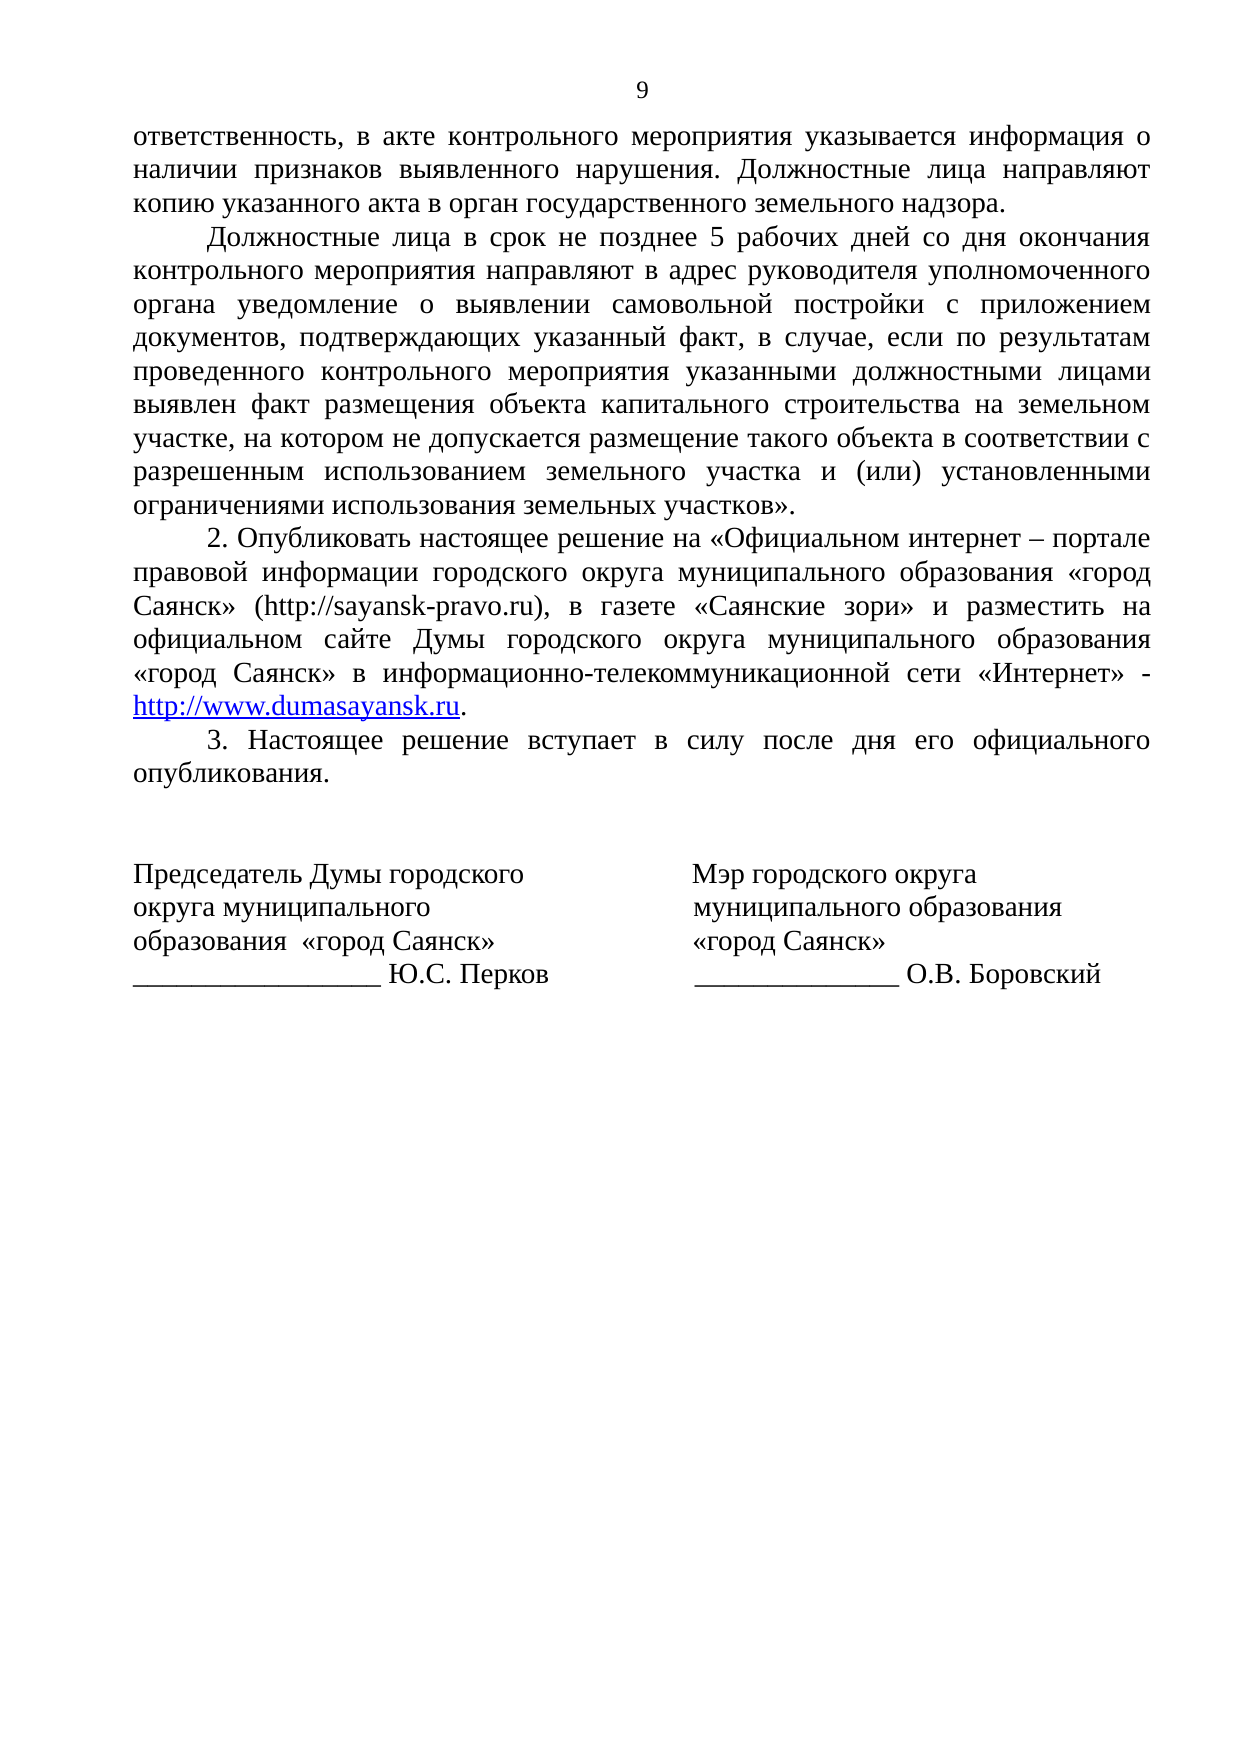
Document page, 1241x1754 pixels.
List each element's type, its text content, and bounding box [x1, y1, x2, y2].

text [133, 118, 1152, 219]
text образования «город Саянск» «город Саянск» [133, 923, 1152, 957]
text 3. Настоящее решение вступает в силу после дня его официального опубликования. [133, 722, 1152, 789]
text Должностные лица в срок не позднее 5 рабочих дней со дня окончания контрольного мероприятия направляют в адрес руководителя уполномоченного органа уведомление о выявлении самовольной постройки с приложением документов, подтверждающих указанный факт, в случае, если по результатам проведенного контрольного мероприятия указанными должностными лицами выявлен факт размещения объекта капитального строительства на земельном участке, на котором не допускается размещение такого объекта в соответствии с разрешенным использованием земельного участка и (или) установленными ограничениями использования земельных участков». [133, 219, 1152, 521]
text 2. Опубликовать настоящее решение на «Официальном интернет – портале правовой информации городского округа муниципального образования «город Саянск» (http://sayansk-pravo.ru), в газете «Саянские зори» и разместить на официальном сайте Думы городского округа муниципального образования «город Саянск» в информационно-телекоммуникационной сети «Интернет» - http://www.dumasayansk.ru. [133, 521, 1152, 722]
text _________________ Ю.С. Перков ______________ О.В. Боровский [133, 957, 1152, 990]
text Председатель Думы городского Мэр городского округа [133, 856, 1152, 889]
text округа муниципального муниципального образования [133, 889, 1152, 923]
